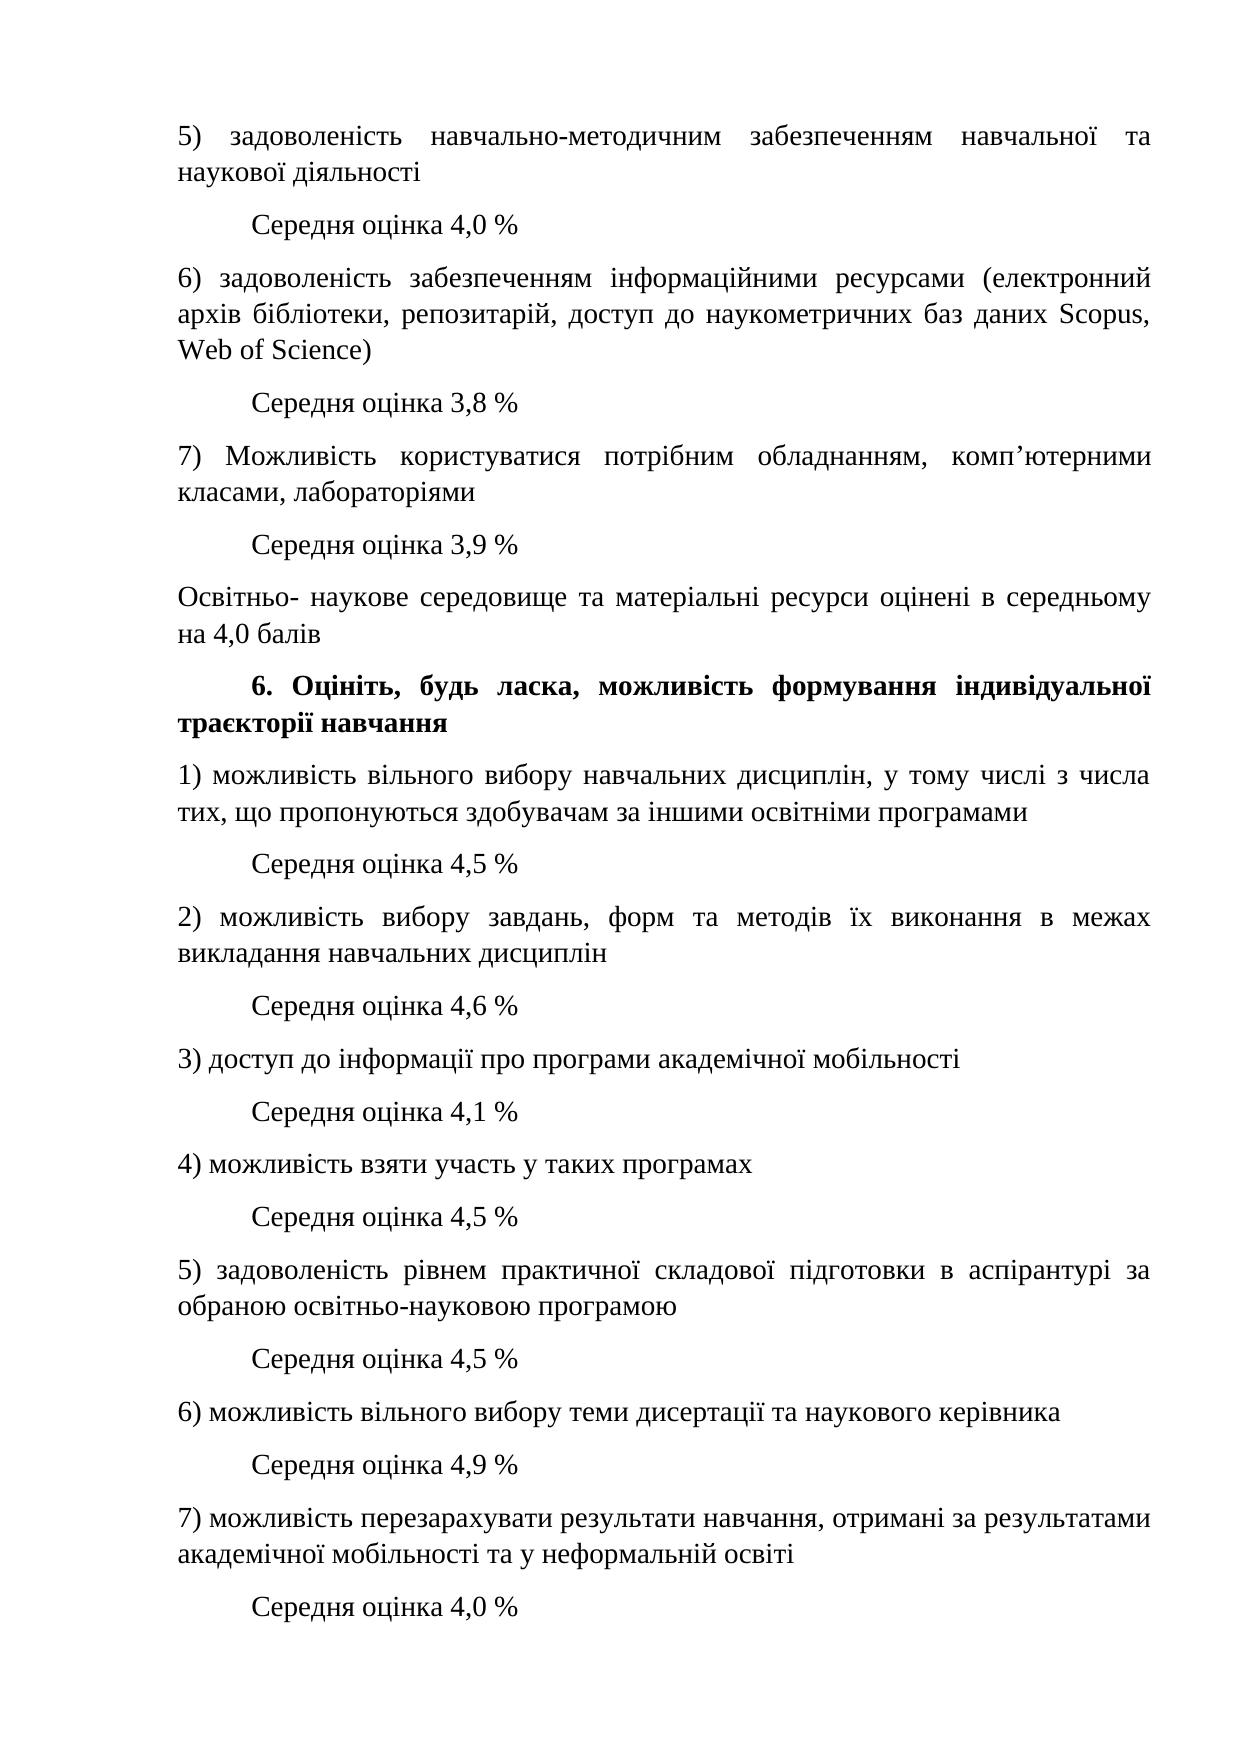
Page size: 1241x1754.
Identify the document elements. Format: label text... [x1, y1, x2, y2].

text Середня оцінка 4,0 % [177, 1589, 1152, 1622]
text 6) задоволеність забезпеченням інформаційними ресурсами (електронний архів бібліотеки, репозитарій, доступ до наукометричних баз даних Scopus, Web of Science) [177, 260, 1152, 366]
text Середня оцінка 4,1 % [177, 1094, 1152, 1127]
text 5) задоволеність рівнем практичної складової підготовки в аспірантурі за обраною освітньо-науковою програмою [177, 1252, 1152, 1322]
text 6. Оцініть, будь ласка, можливість формування індивідуальної траєкторії навчання [177, 668, 1152, 738]
text 5) задоволеність навчально-методичним забезпеченням навчальної та наукової діяльності [177, 118, 1152, 188]
text Освітньо- наукове середовище та матеріальні ресурси оцінені в середньому на 4,0 балів [177, 579, 1152, 649]
text 3) доступ до інформації про програми академічної мобільності [177, 1041, 1152, 1074]
text 7) Можливість користуватися потрібним обладнанням, комп’ютерними класами, лабораторіями [177, 438, 1152, 507]
text Середня оцінка 4,0 % [177, 207, 1152, 241]
text 7) можливість перезарахувати результати навчання, отримані за результатами академічної мобільності та у неформальній освіті [177, 1500, 1152, 1569]
text 1) можливість вільного вибору навчальних дисциплін, у тому числі з числа тих, що пропонуються здобувачам за іншими освітніми програмами [177, 757, 1152, 827]
text Середня оцінка 3,8 % [177, 385, 1152, 418]
text Середня оцінка 4,5 % [177, 846, 1152, 880]
text 6) можливість вільного вибору теми дисертації та наукового керівника [177, 1394, 1152, 1428]
text 2) можливість вибору завдань, форм та методів їх виконання в межах викладання навчальних дисциплін [177, 899, 1152, 969]
text Середня оцінка 4,5 % [177, 1199, 1152, 1233]
text 4) можливість взяти участь у таких програмах [177, 1147, 1152, 1180]
text Середня оцінка 3,9 % [177, 527, 1152, 560]
text Середня оцінка 4,5 % [177, 1341, 1152, 1375]
text Середня оцінка 4,6 % [177, 988, 1152, 1022]
text Середня оцінка 4,9 % [177, 1447, 1152, 1480]
